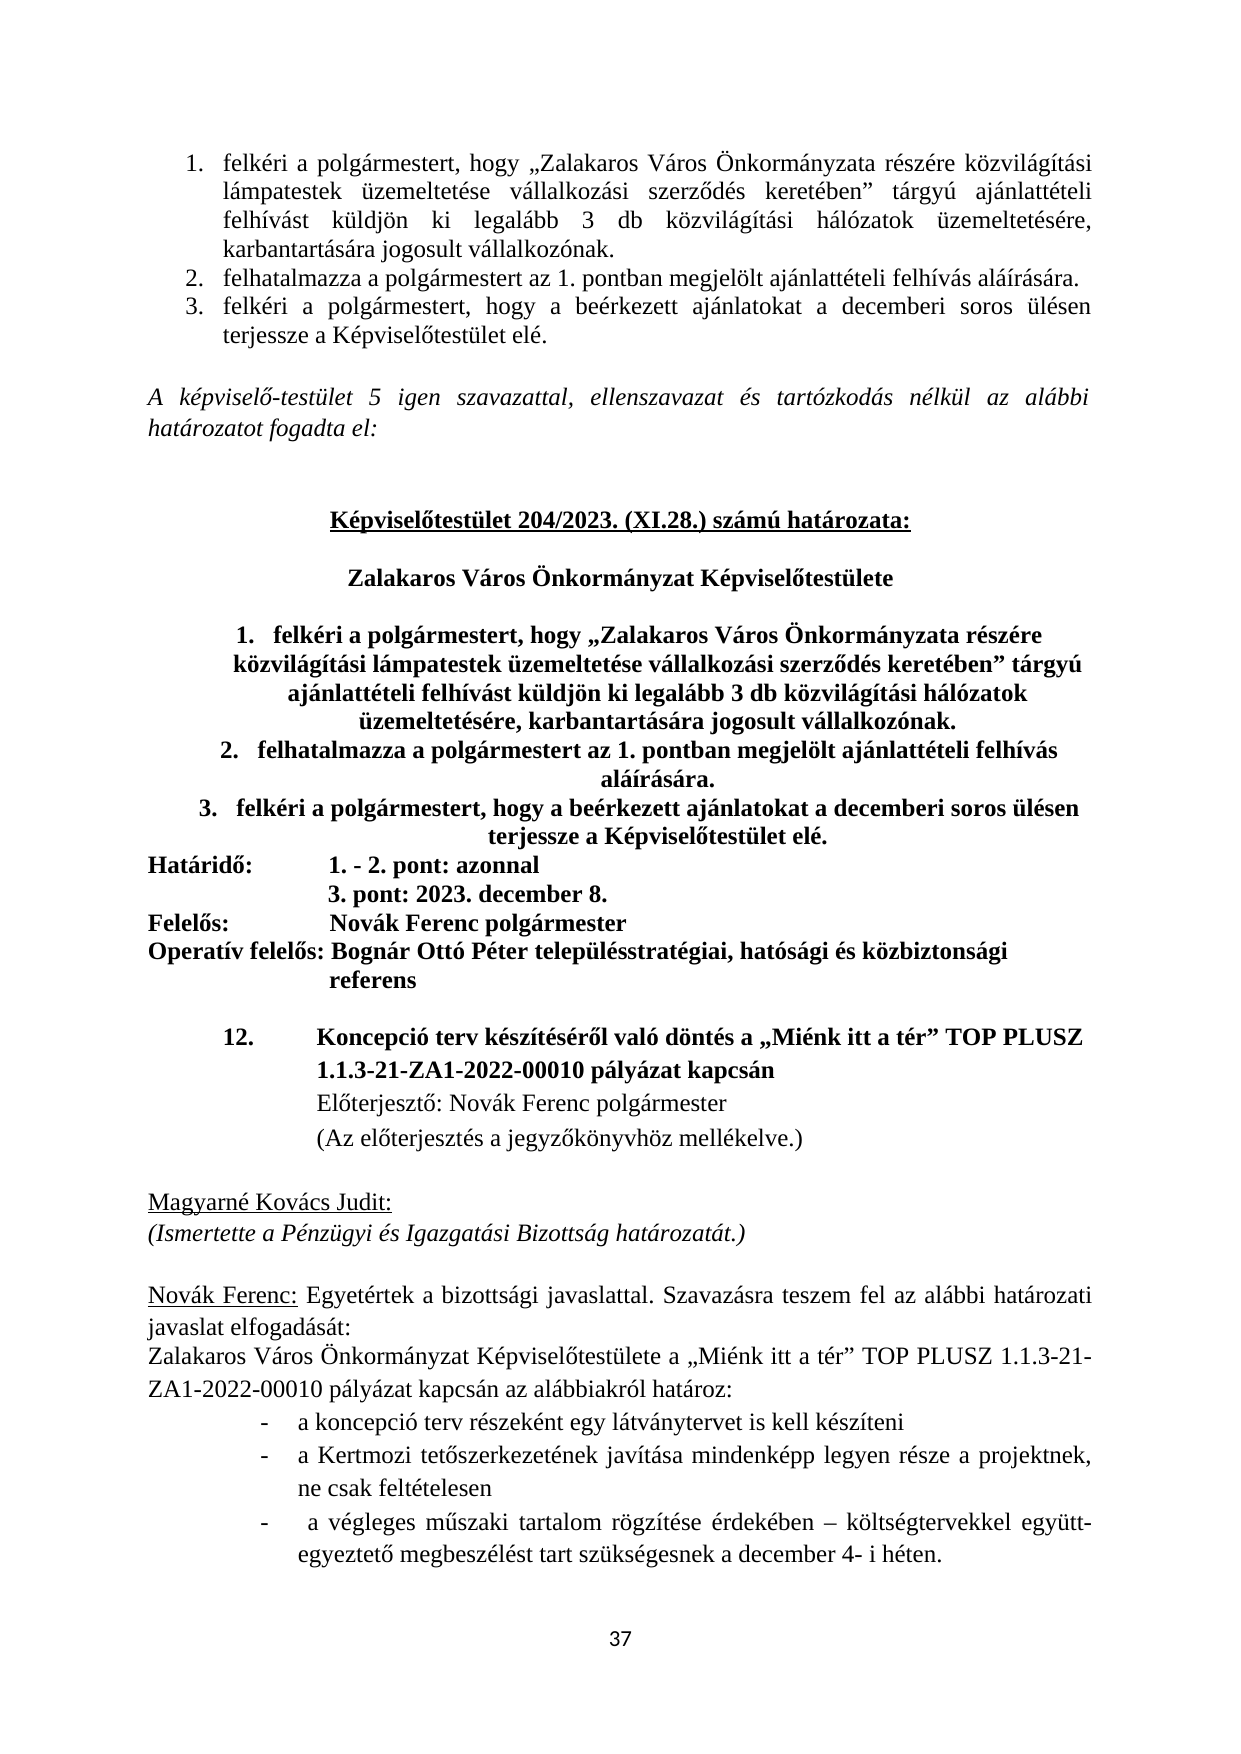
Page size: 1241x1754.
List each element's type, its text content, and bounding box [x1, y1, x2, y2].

list felhatalmazza a polgármestert az 1. pontban megjelölt ajánlattételi felhívás aláírására. [185, 735, 1093, 793]
list felhatalmazza a polgármestert az 1. pontban megjelölt ajánlattételi felhívás aláírására. [185, 263, 1093, 291]
text 3. pont: 2023. december 8. [148, 879, 1093, 908]
list 1.1.3-21-ZA1-2022-00010 pályázat kapcsán [260, 1055, 1093, 1084]
text Határidő: 1. - 2. pont: azonnal [148, 850, 1093, 879]
list (Ismertette a Pénzügyi és Igazgatási Bizottság határozatát.) [148, 1216, 1093, 1248]
list felkéri a polgármestert, hogy a beérkezett ajánlatokat a decemberi soros ülésen terjessze a Képviselőtestület elé. [185, 291, 1093, 349]
text Zalakaros Város Önkormányzat Képviselőtestülete a „Miénk itt a tér” TOP PLUSZ 1.1.3-21-ZA1-2022-00010 pályázat kapcsán az alábbiakról határoz: [148, 1341, 1093, 1403]
text Operatív felelős: Bognár Ottó Péter településstratégiai, hatósági és közbiztonsági referens [148, 936, 1093, 1022]
text Felelős: Novák Ferenc polgármester [148, 908, 1093, 936]
list felkéri a polgármestert, hogy „Zalakaros Város Önkormányzata részére közvilágítási lámpatestek üzemeltetése vállalkozási szerződés keretében” tárgyú ajánlattételi felhívást küldjön ki legalább 3 db közvilágítási hálózatok üzemeltetésére, karbantartására jogosult vállalkozónak. [185, 620, 1093, 735]
list Előterjesztő: Novák Ferenc polgármester [260, 1088, 1093, 1117]
list Koncepció terv készítéséről való döntés a „Miénk itt a tér” TOP PLUSZ [223, 1022, 1093, 1051]
list Magyarné Kovács Judit: [148, 1185, 1093, 1216]
list a Kertmozi tetőszerkezetének javítása mindenképp legyen része a projektnek, ne csak feltételesen [260, 1441, 1093, 1502]
list Képviselőtestület 204/2023. (XI.28.) számú határozata: [148, 505, 1093, 534]
text Zalakaros Város Önkormányzat Képviselőtestülete [148, 563, 1093, 591]
list a végleges műszaki tartalom rögzítése érdekében – költségtervekkel együtt- egyeztető megbeszélést tart szükségesnek a december 4- i héten. [260, 1507, 1093, 1568]
list felkéri a polgármestert, hogy a beérkezett ajánlatokat a decemberi soros ülésen terjessze a Képviselőtestület elé. [185, 793, 1093, 850]
text A képviselő-testület 5 igen szavazattal, ellenszavazat és tartózkodás nélkül az alábbi határozatot fogadta el: [148, 380, 1093, 443]
list a koncepció terv részeként egy látványtervet is kell készíteni [260, 1407, 1093, 1436]
list (Az előterjesztés a jegyzőkönyvhöz mellékelve.) [260, 1121, 1093, 1152]
list felkéri a polgármestert, hogy „Zalakaros Város Önkormányzata részére közvilágítási lámpatestek üzemeltetése vállalkozási szerződés keretében” tárgyú ajánlattételi felhívást küldjön ki legalább 3 db közvilágítási hálózatok üzemeltetésére, karbantartására jogosult vállalkozónak. [185, 148, 1093, 263]
text Novák Ferenc: Egyetértek a bizottsági javaslattal. Szavazásra teszem fel az alábbi határozati javaslat elfogadását: [148, 1279, 1093, 1341]
